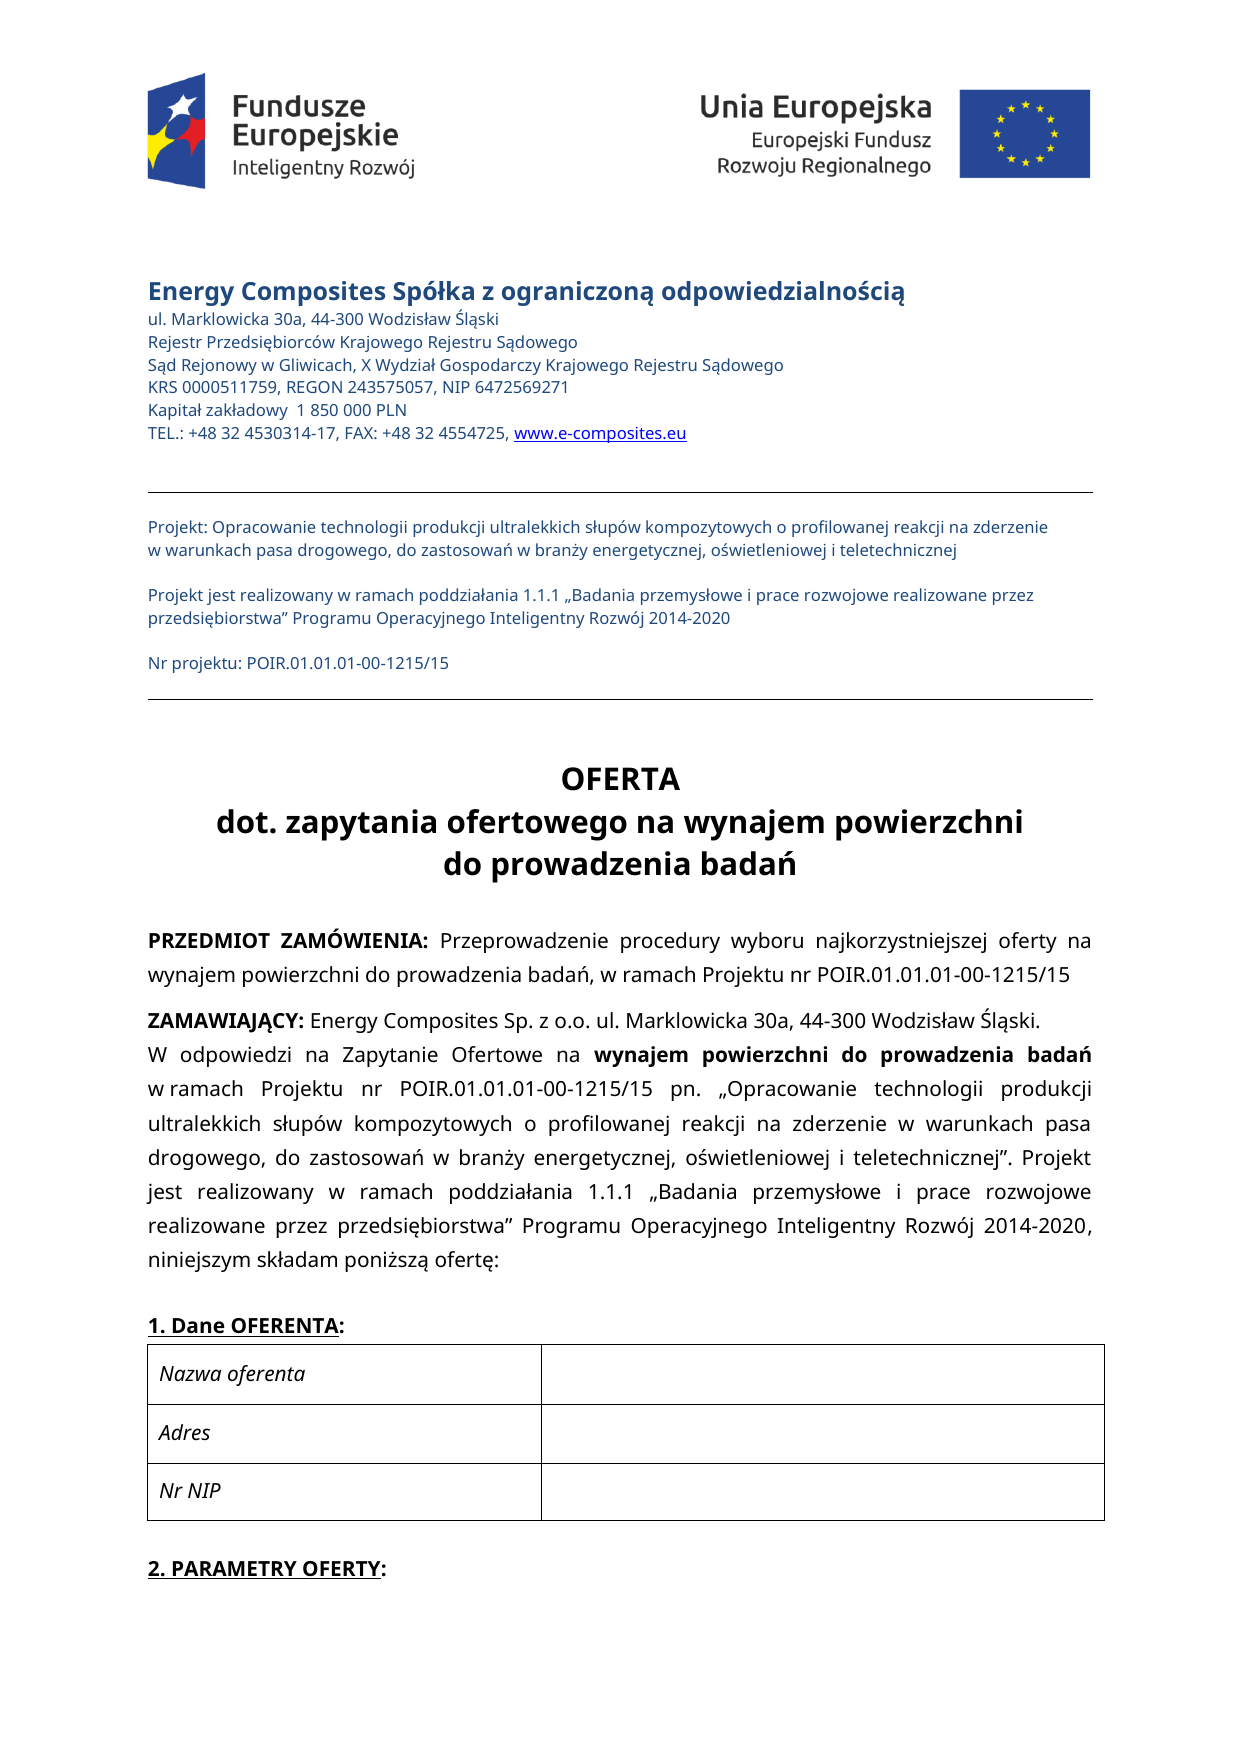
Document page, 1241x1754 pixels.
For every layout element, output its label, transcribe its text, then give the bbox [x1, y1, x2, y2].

text PRZEDMIOT ZAMÓWIENIA: Przeprowadzenie procedury wyboru najkorzystniejszej oferty na wynajem powierzchni do prowadzenia badań, w ramach Projektu nr POIR.01.01.01-00-1215/15 [148, 926, 1093, 988]
text ZAMAWIAJĄCY: Energy Composites Sp. z o.o. ul. Marklowicka 30a, 44-300 Wodzisław Śląski. [148, 1006, 1093, 1035]
table_cell Adres [148, 1405, 541, 1462]
table_header Nazwa oferenta [148, 1345, 541, 1404]
text OFERTA [148, 757, 1093, 800]
picture [147, 73, 1091, 189]
text W odpowiedzi na Zapytanie Ofertowe na wynajem powierzchni do prowadzenia badań w ramach Projektu nr POIR.01.01.01-00-1215/15 pn. „Opracowanie technologii produkcji ultralekkich słupów kompozytowych o profilowanej reakcji na zderzenie w warunkach pasa drogowego, do zastosowań w branży energetycznej, oświetleniowej i teletechnicznej”. Projekt jest realizowany w ramach poddziałania 1.1.1 „Badania przemysłowe i prace rozwojowe realizowane przez przedsiębiorstwa” Programu Operacyjnego Inteligentny Rozwój 2014-2020, niniejszym składam poniższą ofertę: [148, 1041, 1093, 1273]
table_header [542, 1345, 1104, 1404]
table_cell Nr NIP [148, 1464, 541, 1520]
text 1. Dane OFERENTA: [148, 1312, 1093, 1340]
text dot. zapytania ofertowego na wynajem powierzchni do prowadzenia badań [148, 800, 1093, 885]
table_cell [542, 1464, 1104, 1520]
table_cell [542, 1405, 1104, 1462]
text 2. PARAMETRY OFERTY: [148, 1554, 1093, 1582]
